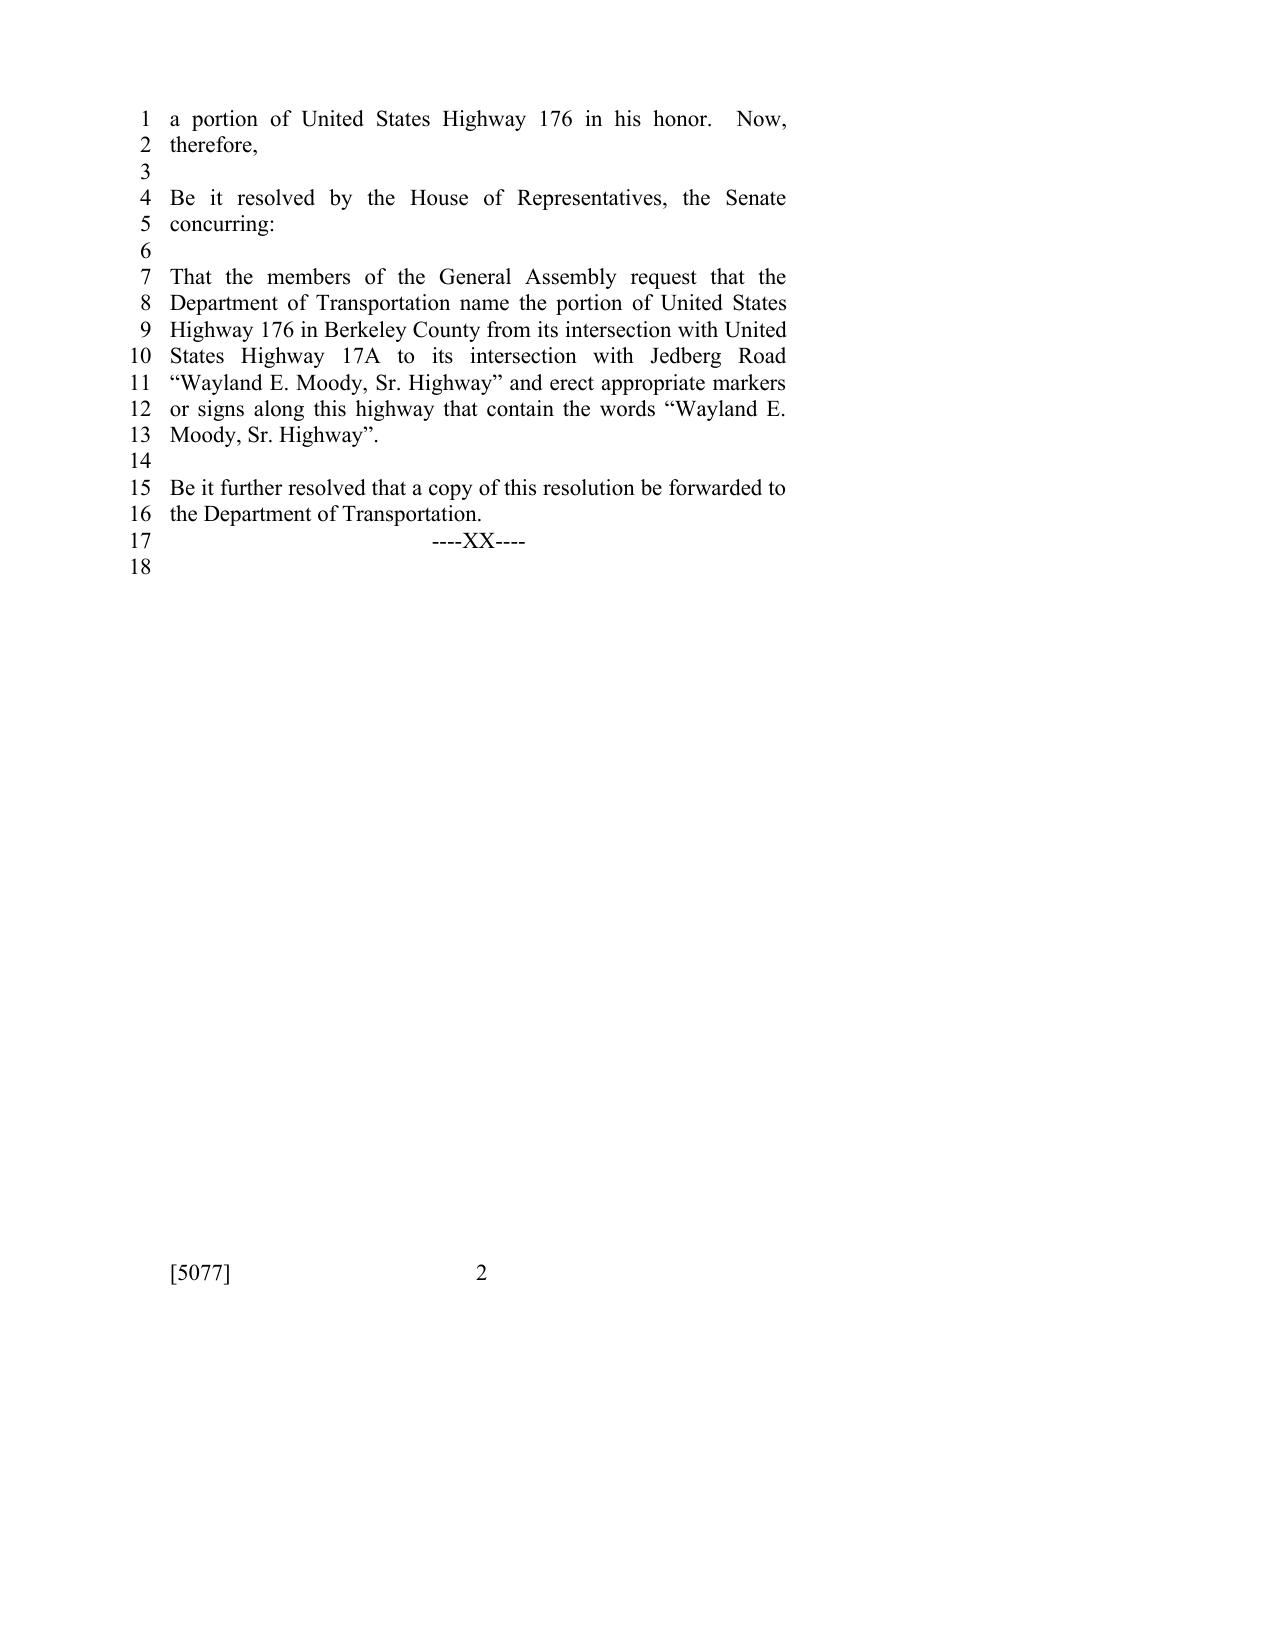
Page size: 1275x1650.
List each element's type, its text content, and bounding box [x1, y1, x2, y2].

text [169, 105, 787, 158]
text Be it resolved by the House of Representatives, the Senate concurring: [169, 184, 787, 237]
text That the members of the General Assembly request that the Department of Transportation name the portion of United States Highway 176 in Berkeley County from its intersection with United States Highway 17A to its intersection with Jedberg Road “Wayland E. Moody, Sr. Highway” and erect appropriate markers or signs along this highway that contain the words “Wayland E. Moody, Sr. Highway”. [169, 263, 787, 448]
text ----XX---- [169, 527, 787, 553]
text Be it further resolved that a copy of this resolution be forwarded to the Department of Transportation. [169, 474, 787, 527]
